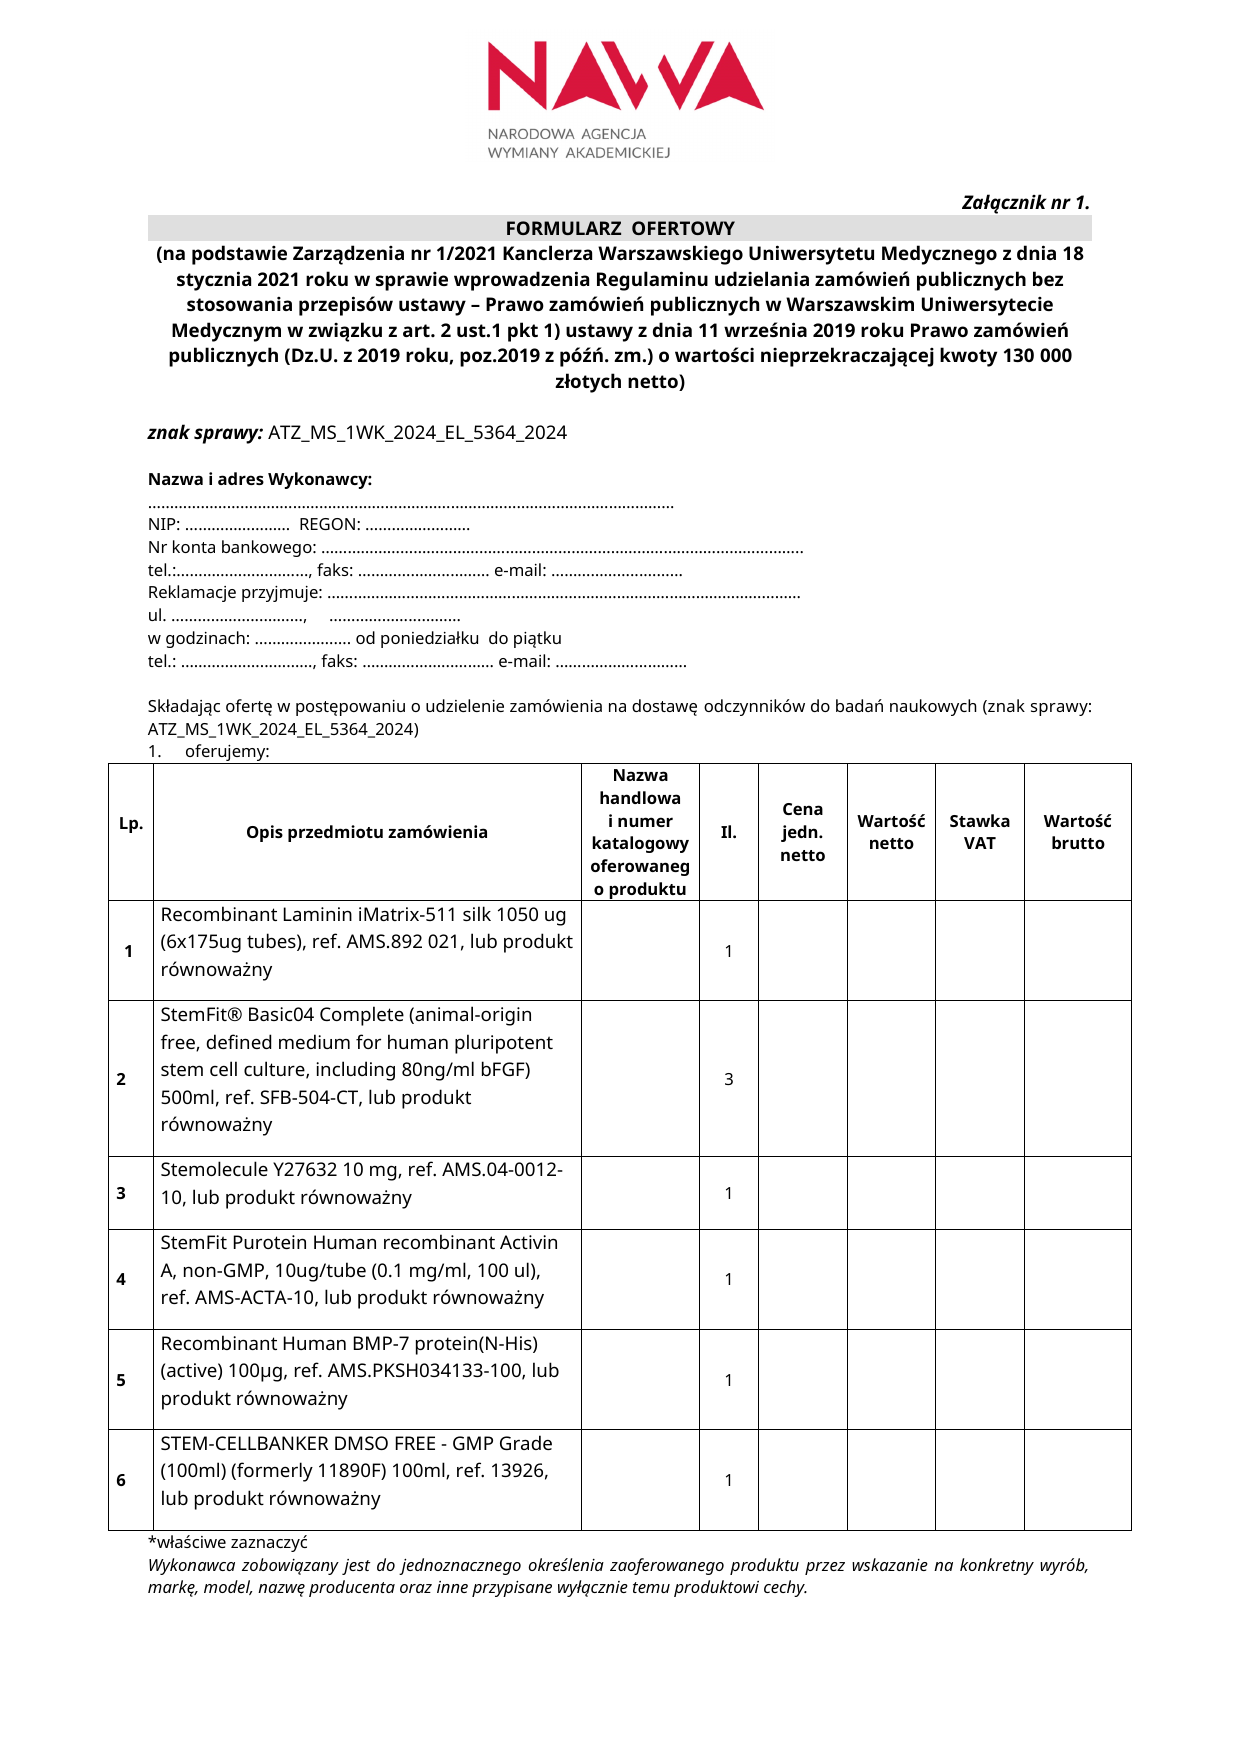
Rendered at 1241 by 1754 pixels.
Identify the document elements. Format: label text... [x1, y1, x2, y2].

table_cell [848, 1157, 935, 1228]
table_cell [582, 901, 699, 1000]
table_cell StemFit® Basic04 Complete (animal-origin free, defined medium for human pluripotent stem cell culture, including 80ng/ml bFGF) 500ml, ref. SFB-504-CT, lub produkt równoważny [154, 1001, 581, 1156]
table_cell 1 [109, 901, 153, 1000]
table_header Wartość brutto [1025, 764, 1131, 900]
table_cell [759, 901, 847, 1000]
table_cell [848, 1330, 935, 1429]
text znak sprawy: ATZ_MS_1WK_2024_EL_5364_2024 [148, 419, 1092, 445]
table_header Lp. [109, 764, 153, 900]
text tel.:………………...………, faks: ………………...……… e-mail: ………………...……… [148, 558, 1092, 581]
table_cell Stemolecule Y27632 10 mg, ref. AMS.04-0012-10, lub produkt równoważny [154, 1157, 581, 1228]
table_cell 1 [700, 901, 758, 1000]
table_cell 2 [109, 1001, 153, 1156]
table_cell [848, 1430, 935, 1529]
table_cell 5 [109, 1330, 153, 1429]
picture [465, 29, 775, 162]
table_cell [848, 901, 935, 1000]
table_cell [1025, 901, 1131, 1000]
text Nazwa i adres Wykonawcy: [148, 468, 1092, 490]
table_cell 3 [109, 1157, 153, 1228]
text FORMULARZ OFERTOWY [148, 215, 1092, 241]
text (na podstawie Zarządzenia nr 1/2021 Kanclerza Warszawskiego Uniwersytetu Medycznego z dnia 18 stycznia 2021 roku w sprawie wprowadzenia Regulaminu udzielania zamówień publicznych bez stosowania przepisów ustawy – Prawo zamówień publicznych w Warszawskim Uniwersytecie Medycznym w związku z art. 2 ust.1 pkt 1) ustawy z dnia 11 września 2019 roku Prawo zamówień publicznych (Dz.U. z 2019 roku, poz.2019 z późń. zm.) o wartości nieprzekraczającej kwoty 130 000 złotych netto) [148, 241, 1092, 394]
table_cell STEM-CELLBANKER DMSO FREE - GMP Grade (100ml) (formerly 11890F) 100ml, ref. 13926, lub produkt równoważny [154, 1430, 581, 1529]
table_cell [1025, 1001, 1131, 1156]
table_cell [936, 1330, 1024, 1429]
text w godzinach: …………………. od poniedziałku do piątku [148, 627, 1092, 649]
text ul. ………………...………, ………………...……… [148, 604, 1092, 627]
table_cell [936, 901, 1024, 1000]
table_cell [936, 1001, 1024, 1156]
text Reklamacje przyjmuje: ……………………………………………………………………………………………… [148, 581, 1092, 604]
table_cell 1 [700, 1430, 758, 1529]
text Załącznik nr 1. [148, 190, 1092, 215]
table_cell [1025, 1430, 1131, 1529]
text tel.: ………………...………, faks: ………………...……… e-mail: ………………...……… [148, 649, 1092, 672]
table_header Opis przedmiotu zamówienia [154, 764, 581, 900]
table_cell 4 [109, 1230, 153, 1329]
text Nr konta bankowego: ……………………………………………………………………………………………….. [148, 536, 1092, 558]
table_header Wartość netto [848, 764, 935, 900]
table_cell [582, 1230, 699, 1329]
table_cell [582, 1330, 699, 1429]
table_cell Recombinant Human BMP-7 protein(N-His) (active) 100µg, ref. AMS.PKSH034133-100, lub produkt równoważny [154, 1330, 581, 1429]
table_cell [582, 1157, 699, 1228]
text Składając ofertę w postępowaniu o udzielenie zamówienia na dostawę odczynników do badań naukowych (znak sprawy: ATZ_MS_1WK_2024_EL_5364_2024) [148, 695, 1092, 740]
table_cell [759, 1430, 847, 1529]
table_header Stawka VAT [936, 764, 1024, 900]
table_cell StemFit Purotein Human recombinant Activin A, non-GMP, 10ug/tube (0.1 mg/ml, 100 ul), ref. AMS-ACTA-10, lub produkt równoważny [154, 1230, 581, 1329]
table_cell 1 [700, 1330, 758, 1429]
table_cell 6 [109, 1430, 153, 1529]
table_cell 1 [700, 1230, 758, 1329]
table_cell [759, 1157, 847, 1228]
table_cell [582, 1001, 699, 1156]
table_cell [936, 1157, 1024, 1228]
table_cell [1025, 1230, 1131, 1329]
text Wykonawca zobowiązany jest do jednoznacznego określenia zaoferowanego produktu przez wskazanie na konkretny wyrób, markę, model, nazwę producenta oraz inne przypisane wyłącznie temu produktowi cechy. [148, 1553, 1092, 1599]
table_cell 1 [700, 1157, 758, 1228]
table_cell [582, 1430, 699, 1529]
table_cell 3 [700, 1001, 758, 1156]
text *właściwe zaznaczyć [148, 1531, 1092, 1553]
table_header Cena jedn. netto [759, 764, 847, 900]
table_header Il. [700, 764, 758, 900]
table_cell [759, 1330, 847, 1429]
table_cell [936, 1230, 1024, 1329]
table_cell [759, 1230, 847, 1329]
text NIP: …………………… REGON: …………………… [148, 513, 1092, 536]
table_cell [1025, 1157, 1131, 1228]
list oferujemy: [148, 740, 1092, 763]
table_cell [848, 1001, 935, 1156]
table_header Nazwa handlowa i numer katalogowy oferowanego produktu [582, 764, 699, 900]
table_cell [1025, 1330, 1131, 1429]
text ………………………………………………………………………………………………………… [148, 490, 1092, 513]
table_cell [936, 1430, 1024, 1529]
table_cell [759, 1001, 847, 1156]
table_cell [848, 1230, 935, 1329]
table_cell Recombinant Laminin iMatrix-511 silk 1050 ug (6x175ug tubes), ref. AMS.892 021, lub produkt równoważny [154, 901, 581, 1000]
